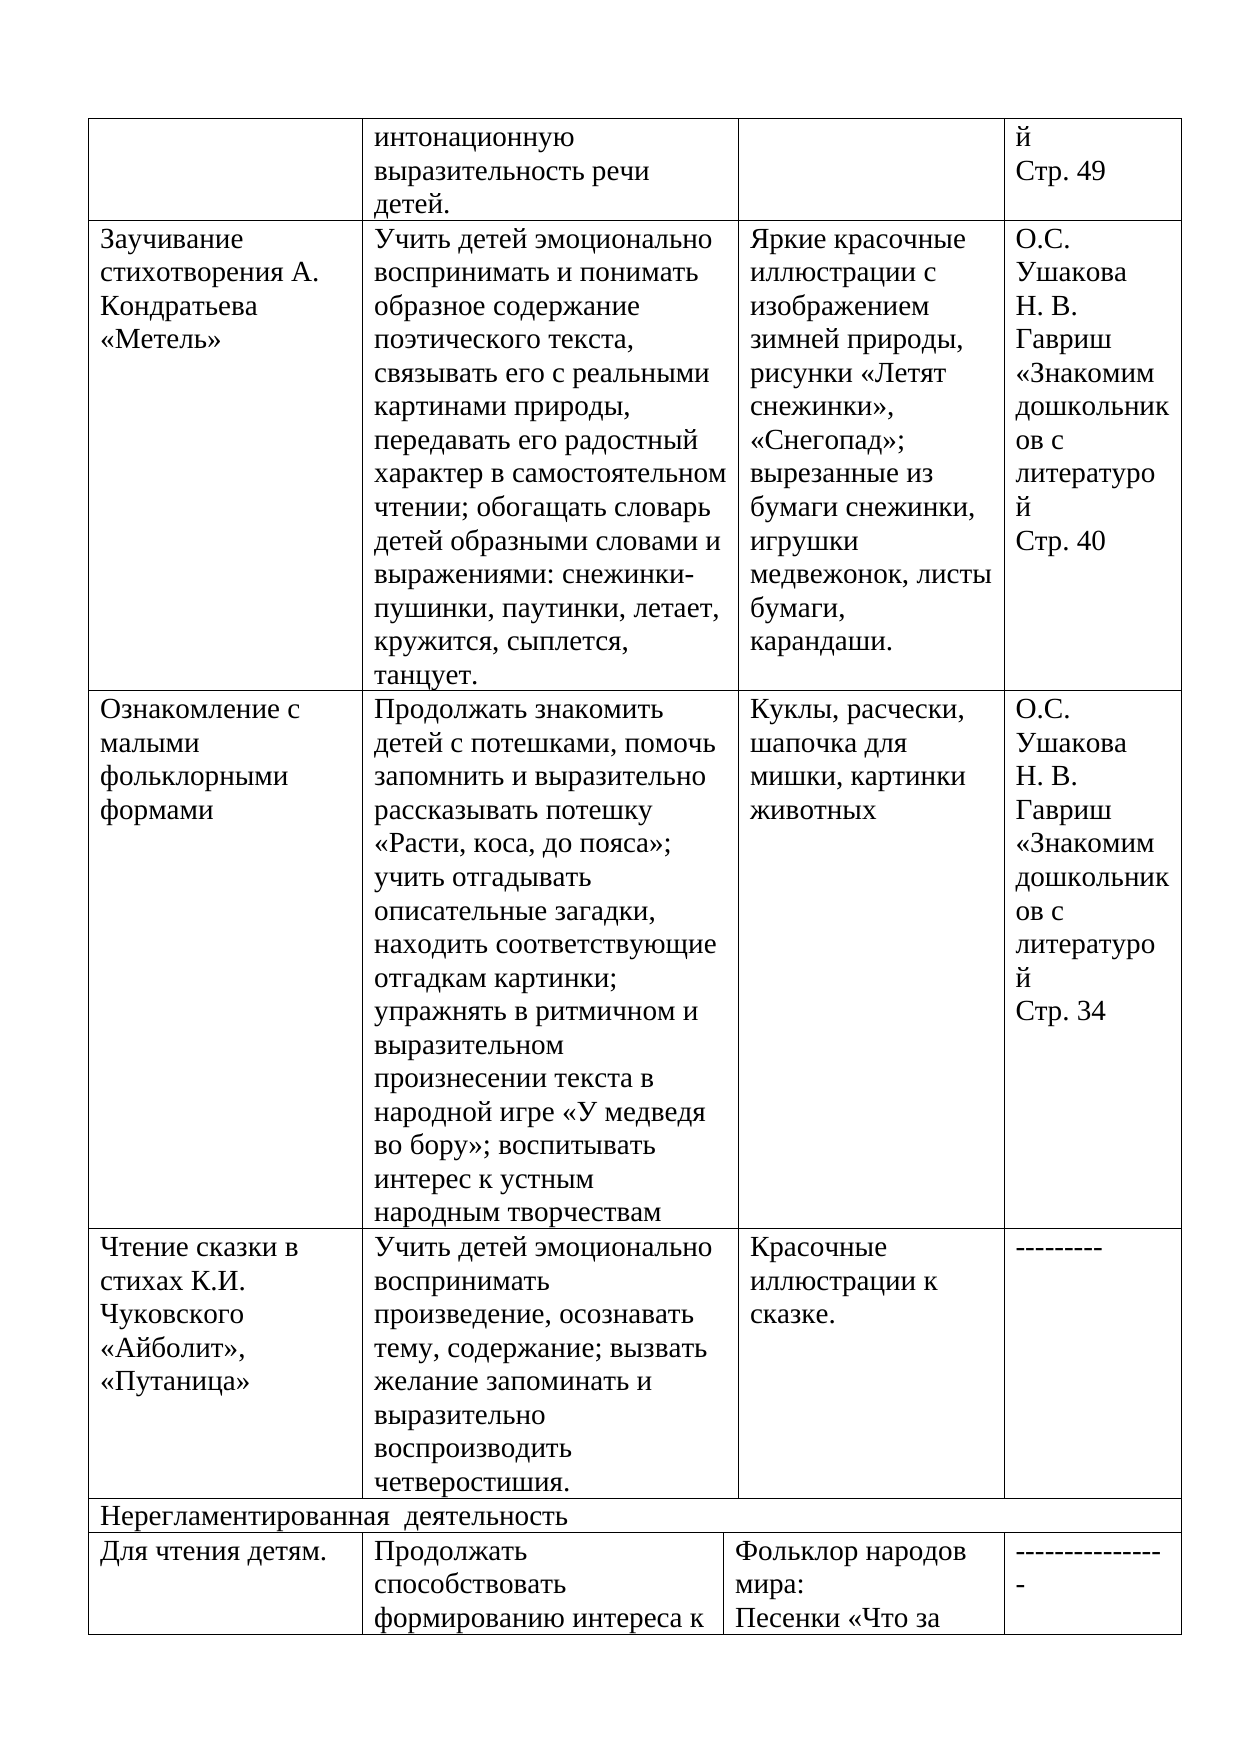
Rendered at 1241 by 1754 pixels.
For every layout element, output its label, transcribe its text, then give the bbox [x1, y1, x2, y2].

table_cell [1005, 119, 1181, 220]
table_cell Учить детей эмоционально воспринимать произведение, осознавать тему, содержание; вызвать желание запоминать и выразительно воспроизводить четверостишия. [363, 1229, 738, 1497]
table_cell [724, 1533, 1004, 1634]
table_cell Нерегламентированная деятельность [89, 1499, 1181, 1532]
table_cell Куклы, расчески, шапочка для мишки, картинки животных [739, 691, 1004, 1228]
table_cell О.С. Ушакова Н. В. Гавриш «Знакомим дошкольников с литературой Стр. 34 [1005, 691, 1181, 1228]
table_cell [739, 119, 1004, 220]
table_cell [363, 1533, 723, 1634]
table_cell Учить детей эмоционально воспринимать и понимать образное содержание поэтического текста, связывать его с реальными картинами природы, передавать его радостный характер в самостоятельном чтении; обогащать словарь детей образными словами и выражениями: снежинки-пушинки, паутинки, летает, кружится, сыплется, танцует. [363, 221, 738, 690]
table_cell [89, 119, 362, 220]
table_cell Чтение сказки в стихах К.И. Чуковского «Айболит», «Путаница» [89, 1229, 362, 1497]
table_cell Для чтения детям. [89, 1533, 362, 1634]
table_cell ---------------- [1005, 1533, 1181, 1634]
table_cell Красочные иллюстрации к сказке. [739, 1229, 1004, 1497]
table_cell --------- [1005, 1229, 1181, 1497]
table_cell Продолжать знакомить детей с потешками, помочь запомнить и выразительно рассказывать потешку «Расти, коса, до пояса»; учить отгадывать описательные загадки, находить соответствующие отгадкам картинки; упражнять в ритмичном и выразительном произнесении текста в народной игре «У медведя во бору»; воспитывать интерес к устным народным творчествам [363, 691, 738, 1228]
table_cell Заучивание стихотворения А. Кондратьева «Метель» [89, 221, 362, 690]
table_cell Ознакомление с малыми фольклорными формами [89, 691, 362, 1228]
table_cell Яркие красочные иллюстрации с изображением зимней природы, рисунки «Летят снежинки», «Снегопад»; вырезанные из бумаги снежинки, игрушки медвежонок, листы бумаги, карандаши. [739, 221, 1004, 690]
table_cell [363, 119, 738, 220]
table_cell О.С. Ушакова Н. В. Гавриш «Знакомим дошкольников с литературой Стр. 40 [1005, 221, 1181, 690]
